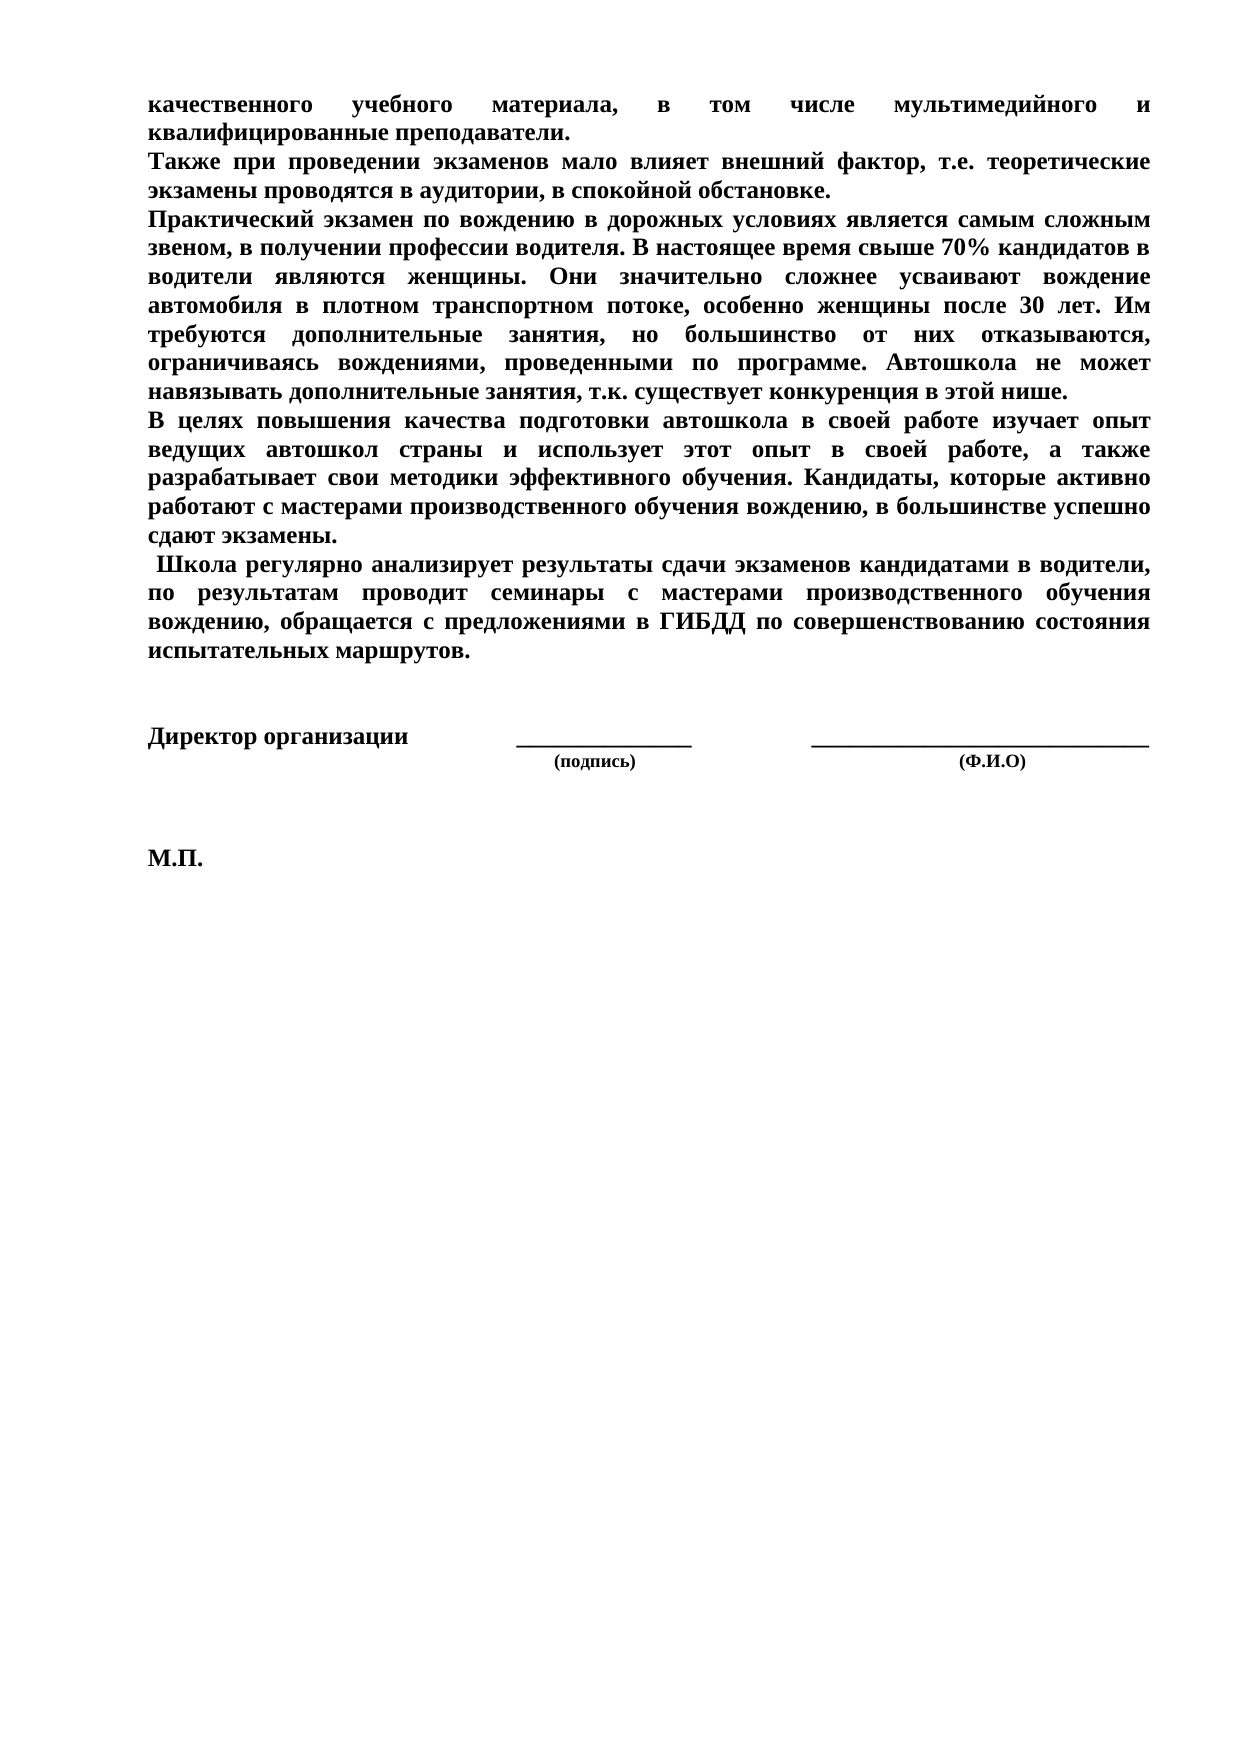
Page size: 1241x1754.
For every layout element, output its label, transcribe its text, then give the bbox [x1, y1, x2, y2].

text (подпись) (Ф.И.О) [148, 750, 1152, 771]
text Директор организации ______________ ___________________________ [148, 721, 1152, 750]
text Школа регулярно анализирует результаты сдачи экзаменов кандидатами в водители, по результатам проводит семинары с мастерами производственного обучения вождению, обращается с предложениями в ГИБДД по совершенствованию состояния испытательных маршрутов. [148, 549, 1152, 664]
text В целях повышения качества подготовки автошкола в своей работе изучает опыт ведущих автошкол страны и использует этот опыт в своей работе, а также разрабатывает свои методики эффективного обучения. Кандидаты, которые активно работают с мастерами производственного обучения вождению, в большинстве успешно сдают экзамены. [148, 405, 1152, 549]
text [148, 89, 1152, 146]
text Также при проведении экзаменов мало влияет внешний фактор, т.е. теоретические экзамены проводятся в аудитории, в спокойной обстановке. [148, 146, 1152, 204]
text М.П. [148, 843, 1152, 872]
text Практический экзамен по вождению в дорожных условиях является самым сложным звеном, в получении профессии водителя. В настоящее время свыше 70% кандидатов в водители являются женщины. Они значительно сложнее усваивают вождение автомобиля в плотном транспортном потоке, особенно женщины после 30 лет. Им требуются дополнительные занятия, но большинство от них отказываются, ограничиваясь вождениями, проведенными по программе. Автошкола не может навязывать дополнительные занятия, т.к. существует конкуренция в этой нише. [148, 204, 1152, 405]
